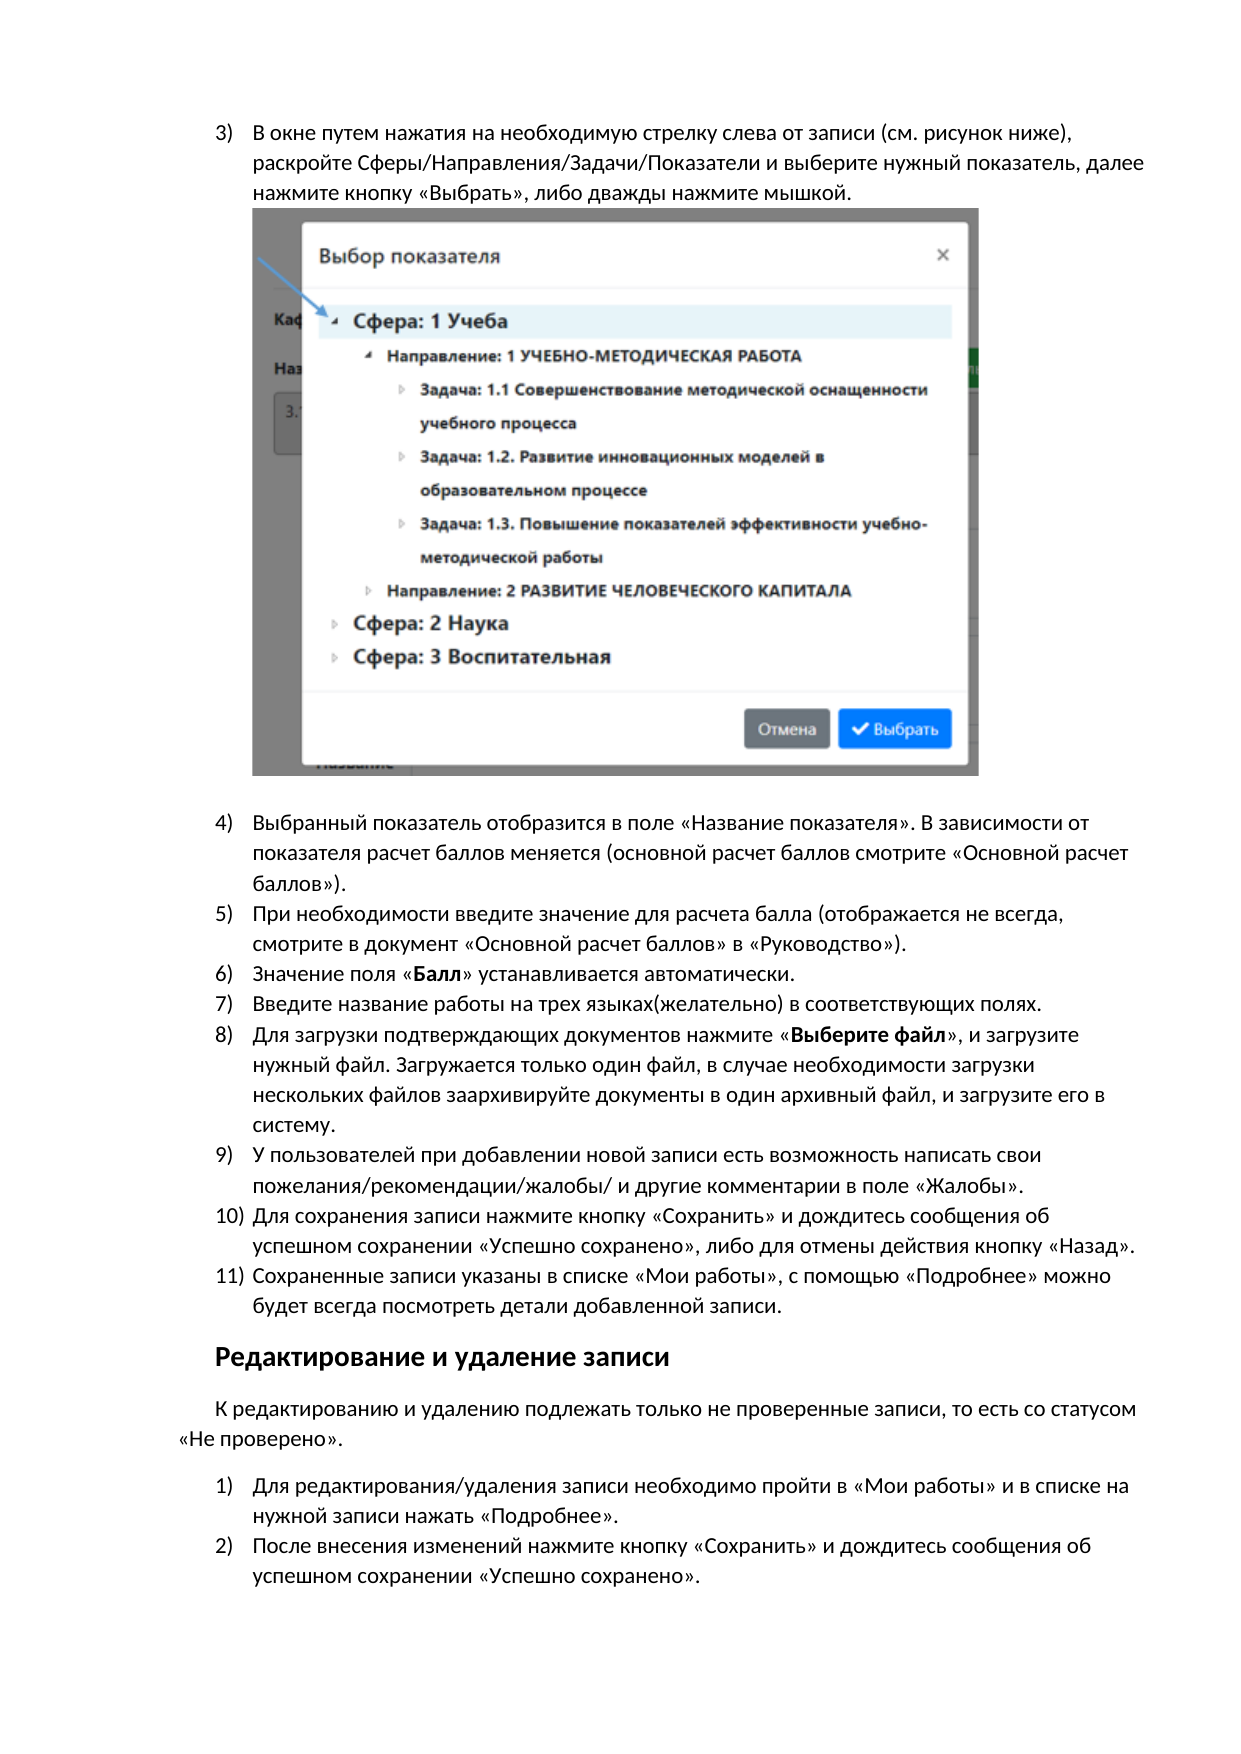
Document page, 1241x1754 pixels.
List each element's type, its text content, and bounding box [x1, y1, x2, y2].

picture [252, 208, 979, 776]
list После внесения изменений нажмите кнопку «Сохранить» и дождитесь сообщения об успешном сохранении «Успешно сохранено». [215, 1531, 1152, 1589]
list Выбранный показатель отобразится в поле «Название показателя». В зависимости от показателя расчет баллов меняется (основной расчет баллов смотрите «Основной расчет баллов»). [215, 808, 1152, 897]
list Для загрузки подтверждающих документов нажмите «Выберите файл», и загрузите нужный файл. Загружается только один файл, в случае необходимости загрузки нескольких файлов заархивируйте документы в один архивный файл, и загрузите его в систему. [215, 1020, 1152, 1138]
list Введите название работы на трех языках(желательно) в соответствующих полях. [215, 989, 1152, 1018]
text Редактирование и удаление записи [215, 1338, 1152, 1374]
list Сохраненные записи указаны в списке «Мои работы», с помощью «Подробнее» можно будет всегда посмотреть детали добавленной записи. [215, 1261, 1152, 1320]
text К редактированию и удалению подлежать только не проверенные записи, то есть со статусом «Не проверено». [177, 1394, 1152, 1452]
list Для сохранения записи нажмите кнопку «Сохранить» и дождитесь сообщения об успешном сохранении «Успешно сохранено», либо для отмены действия кнопку «Назад». [215, 1201, 1152, 1259]
list Для редактирования/удаления записи необходимо пройти в «Мои работы» и в списке на нужной записи нажать «Подробнее». [215, 1471, 1152, 1529]
list В окне путем нажатия на необходимую стрелку слева от записи (см. рисунок ниже), раскройте Сферы/Направления/Задачи/Показатели и выберите нужный показатель, далее нажмите кнопку «Выбрать», либо дважды нажмите мышкой. [215, 118, 1152, 207]
list При необходимости введите значение для расчета балла (отображается не всегда, смотрите в документ «Основной расчет баллов» в «Руководство»). [215, 899, 1152, 957]
list У пользователей при добавлении новой записи есть возможность написать свои пожелания/рекомендации/жалобы/ и другие комментарии в поле «Жалобы». [215, 1141, 1152, 1199]
list Значение поля «Балл» устанавливается автоматически. [215, 959, 1152, 987]
